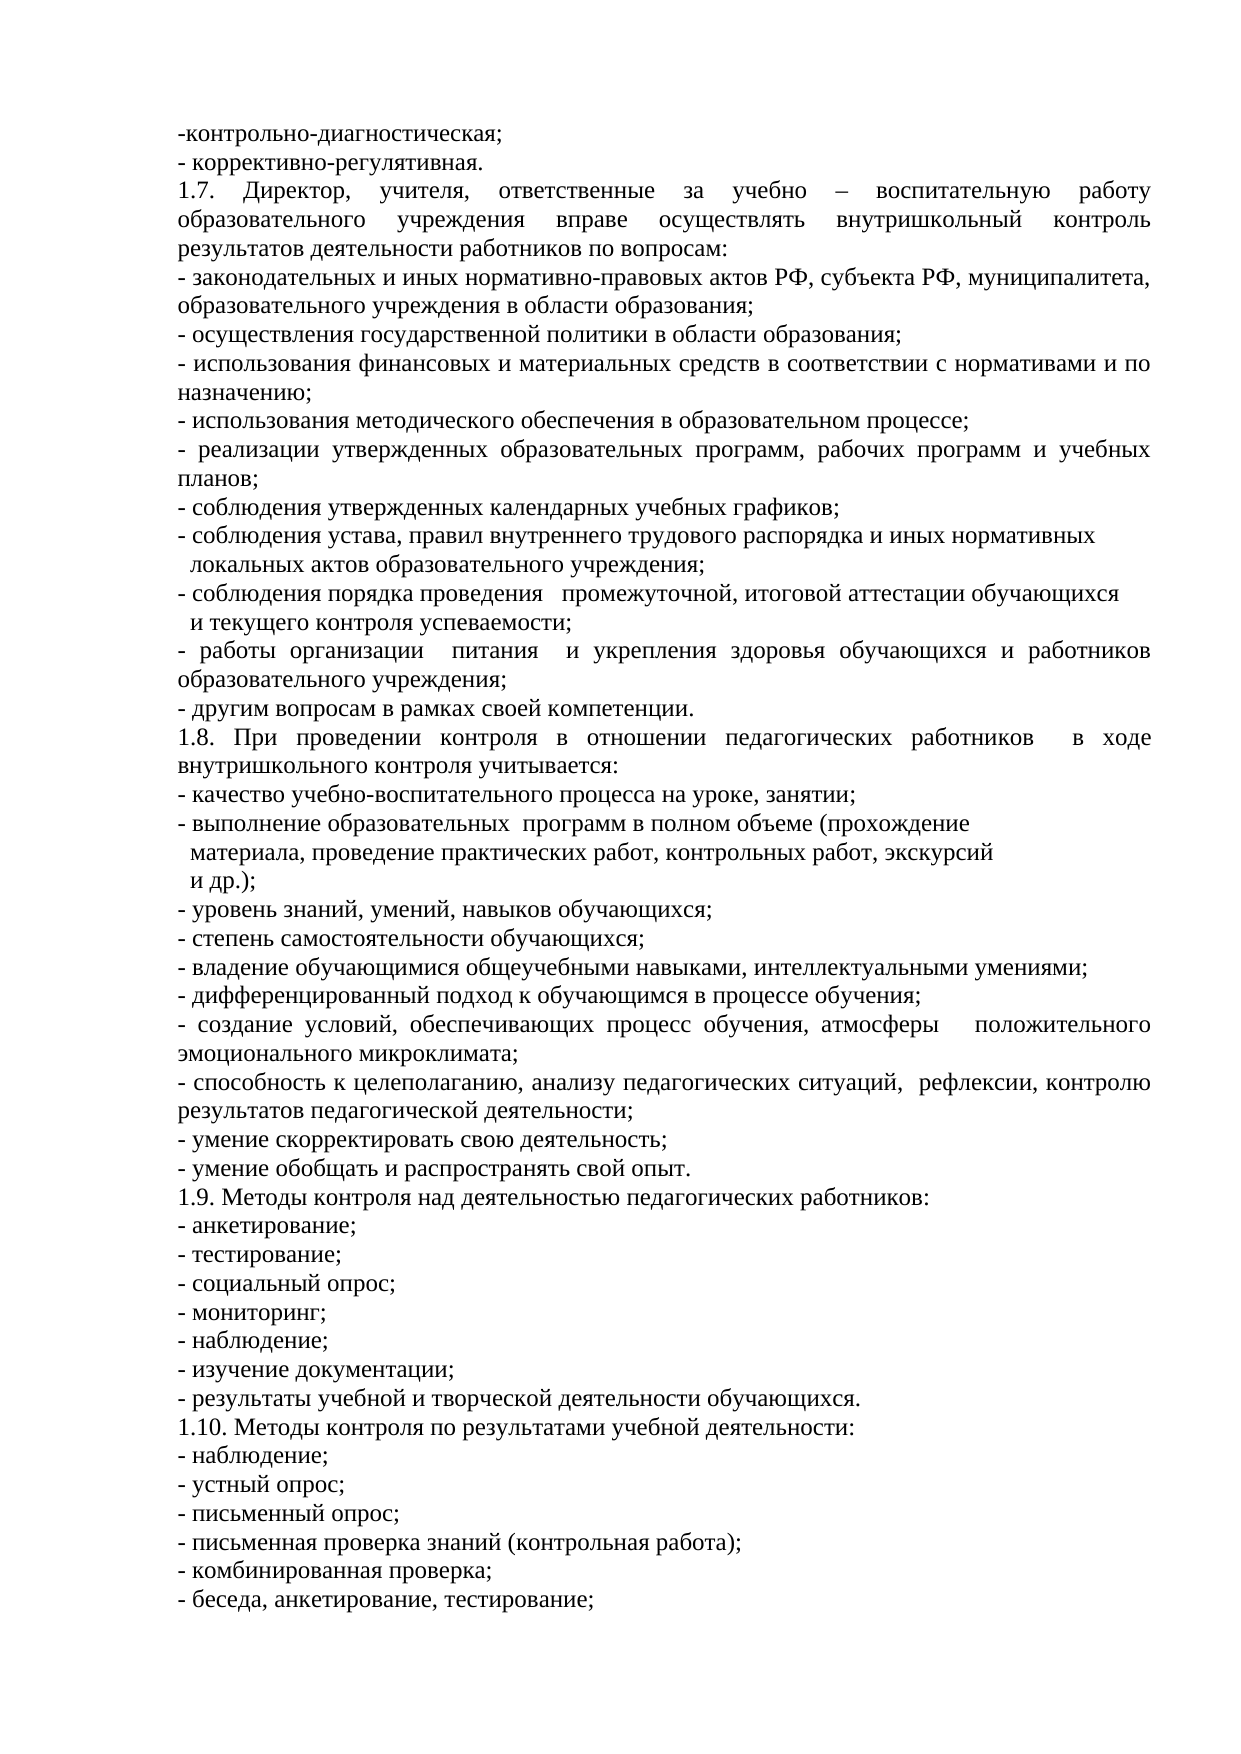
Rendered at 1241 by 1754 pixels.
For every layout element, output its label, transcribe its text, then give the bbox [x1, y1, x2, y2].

text - использования финансовых и материальных средств в соответствии с нормативами и по назначению; [177, 348, 1152, 406]
text и др.); [177, 866, 1152, 894]
text локальных актов образовательного учреждения; [177, 549, 1152, 578]
text - соблюдения устава, правил внутреннего трудового распорядка и иных нормативных [177, 521, 1152, 549]
text - степень самостоятельности обучающихся; [177, 923, 1152, 952]
text - наблюдение; [177, 1326, 1152, 1354]
text - законодательных и иных нормативно-правовых актов РФ, субъекта РФ, муниципалитета, образовательного учреждения в области образования; [177, 262, 1152, 319]
text - дифференцированный подход к обучающимся в процессе обучения; [177, 981, 1152, 1009]
text 1.7. Директор, учителя, ответственные за учебно – воспитательную работу образовательного учреждения вправе осуществлять внутришкольный контроль результатов деятельности работников по вопросам: [177, 176, 1152, 262]
text - социальный опрос; [177, 1268, 1152, 1297]
text - способность к целеполаганию, анализу педагогических ситуаций, рефлексии, контролю результатов педагогической деятельности; [177, 1067, 1152, 1124]
text - устный опрос; [177, 1469, 1152, 1498]
text - изучение документации; [177, 1354, 1152, 1383]
text 1.8. При проведении контроля в отношении педагогических работников в ходе внутришкольного контроля учитывается: [177, 722, 1152, 779]
text - осуществления государственной политики в области образования; [177, 319, 1152, 348]
text - выполнение образовательных программ в полном объеме (прохождение [177, 808, 1152, 837]
text - другим вопросам в рамках своей компетенции. [177, 693, 1152, 722]
text - создание условий, обеспечивающих процесс обучения, атмосферы положительного эмоционального микроклимата; [177, 1009, 1152, 1067]
text -контрольно-диагностическая; [177, 118, 1152, 147]
text - результаты учебной и творческой деятельности обучающихся. [177, 1383, 1152, 1412]
text - тестирование; [177, 1239, 1152, 1268]
text - работы организации питания и укрепления здоровья обучающихся и работников образовательного учреждения; [177, 636, 1152, 693]
text 1.9. Методы контроля над деятельностью педагогических работников: [177, 1182, 1152, 1211]
text - уровень знаний, умений, навыков обучающихся; [177, 894, 1152, 923]
text - качество учебно-воспитательного процесса на уроке, занятии; [177, 779, 1152, 808]
text - письменный опрос; [177, 1498, 1152, 1527]
text - письменная проверка знаний (контрольная работа); [177, 1527, 1152, 1556]
text - реализации утвержденных образовательных программ, рабочих программ и учебных планов; [177, 434, 1152, 492]
text - умение обобщать и распространять свой опыт. [177, 1153, 1152, 1182]
text - использования методического обеспечения в образовательном процессе; [177, 406, 1152, 434]
text - соблюдения порядка проведения промежуточной, итоговой аттестации обучающихся [177, 578, 1152, 607]
text - соблюдения утвержденных календарных учебных графиков; [177, 492, 1152, 521]
text 1.10. Методы контроля по результатами учебной деятельности: [177, 1412, 1152, 1441]
text - комбинированная проверка; [177, 1556, 1152, 1584]
text - коррективно-регулятивная. [177, 147, 1152, 176]
text - анкетирование; [177, 1211, 1152, 1239]
text - мониторинг; [177, 1297, 1152, 1326]
text и текущего контроля успеваемости; [177, 607, 1152, 636]
text - наблюдение; [177, 1441, 1152, 1469]
text материала, проведение практических работ, контрольных работ, экскурсий [177, 837, 1152, 866]
text - владение обучающимися общеучебными навыками, интеллектуальными умениями; [177, 952, 1152, 981]
text - беседа, анкетирование, тестирование; [177, 1584, 1152, 1613]
text - умение скорректировать свою деятельность; [177, 1124, 1152, 1153]
